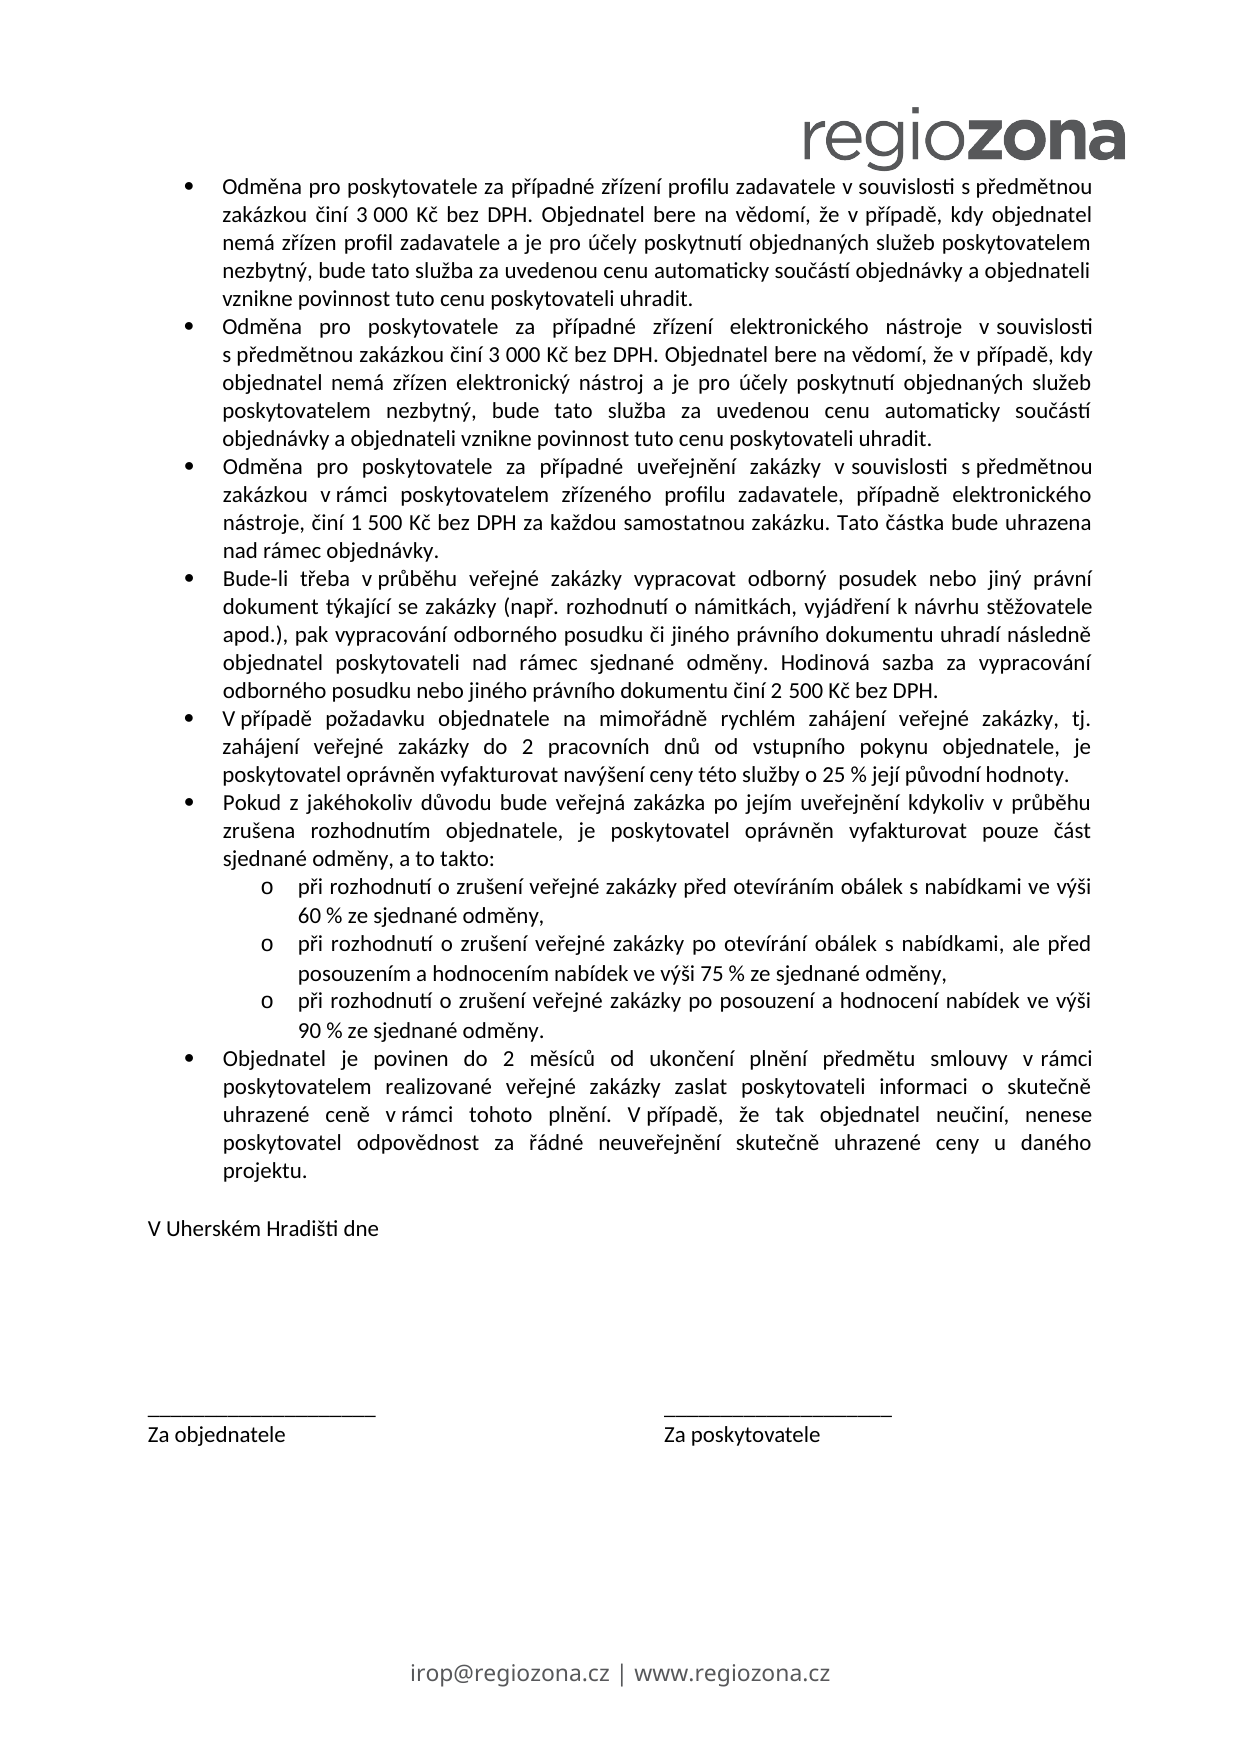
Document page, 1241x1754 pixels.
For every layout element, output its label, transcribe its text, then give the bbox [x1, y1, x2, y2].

list Odměna pro poskytovatele za případné zřízení elektronického nástroje v souvislosti s předmětnou zakázkou činí 3 000 Kč bez DPH. Objednatel bere na vědomí, že v případě, kdy objednatel nemá zřízen elektronický nástroj a je pro účely poskytnutí objednaných služeb poskytovatelem nezbytný, bude tato služba za uvedenou cenu automaticky součástí objednávky a objednateli vznikne povinnost tuto cenu poskytovateli uhradit. [185, 312, 1093, 452]
list Odměna pro poskytovatele za případné uveřejnění zakázky v souvislosti s předmětnou zakázkou v rámci poskytovatelem zřízeného profilu zadavatele, případně elektronického nástroje, činí 1 500 Kč bez DPH za každou samostatnou zakázku. Tato částka bude uhrazena nad rámec objednávky. [185, 452, 1093, 564]
list při rozhodnutí o zrušení veřejné zakázky po posouzení a hodnocení nabídek ve výši 90 % ze sjednané odměny. [260, 987, 1093, 1044]
list při rozhodnutí o zrušení veřejné zakázky před otevíráním obálek s nabídkami ve výši 60 % ze sjednané odměny, [260, 872, 1093, 929]
text V Uherském Hradišti dne [148, 1214, 1093, 1242]
text ____________________ ____________________ [148, 1392, 1093, 1420]
list Pokud z jakéhokoliv důvodu bude veřejná zakázka po jejím uveřejnění kdykoliv v průběhu zrušena rozhodnutím objednatele, je poskytovatel oprávněn vyfakturovat pouze část sjednané odměny, a to takto: [185, 788, 1093, 872]
text Za objednatele Za poskytovatele [148, 1420, 1093, 1448]
list Odměna pro poskytovatele za případné zřízení profilu zadavatele v souvislosti s předmětnou zakázkou činí 3 000 Kč bez DPH. Objednatel bere na vědomí, že v případě, kdy objednatel nemá zřízen profil zadavatele a je pro účely poskytnutí objednaných služeb poskytovatelem nezbytný, bude tato služba za uvedenou cenu automaticky součástí objednávky a objednateli vznikne povinnost tuto cenu poskytovateli uhradit. [185, 148, 1093, 312]
list V případě požadavku objednatele na mimořádně rychlém zahájení veřejné zakázky, tj. zahájení veřejné zakázky do 2 pracovních dnů od vstupního pokynu objednatele, je poskytovatel oprávněn vyfakturovat navýšení ceny této služby o 25 % její původní hodnoty. [185, 704, 1093, 788]
list Bude-li třeba v průběhu veřejné zakázky vypracovat odborný posudek nebo jiný právní dokument týkající se zakázky (např. rozhodnutí o námitkách, vyjádření k návrhu stěžovatele apod.), pak vypracování odborného posudku či jiného právního dokumentu uhradí následně objednatel poskytovateli nad rámec sjednané odměny. Hodinová sazba za vypracování odborného posudku nebo jiného právního dokumentu činí 2 500 Kč bez DPH. [185, 564, 1093, 704]
list Objednatel je povinen do 2 měsíců od ukončení plnění předmětu smlouvy v rámci poskytovatelem realizované veřejné zakázky zaslat poskytovateli informaci o skutečně uhrazené ceně v rámci tohoto plnění. V případě, že tak objednatel neučiní, nenese poskytovatel odpovědnost za řádné neuveřejnění skutečně uhrazené ceny u daného projektu. [185, 1044, 1093, 1184]
picture [784, 96, 1144, 172]
list při rozhodnutí o zrušení veřejné zakázky po otevírání obálek s nabídkami, ale před posouzením a hodnocením nabídek ve výši 75 % ze sjednané odměny, [260, 929, 1093, 987]
